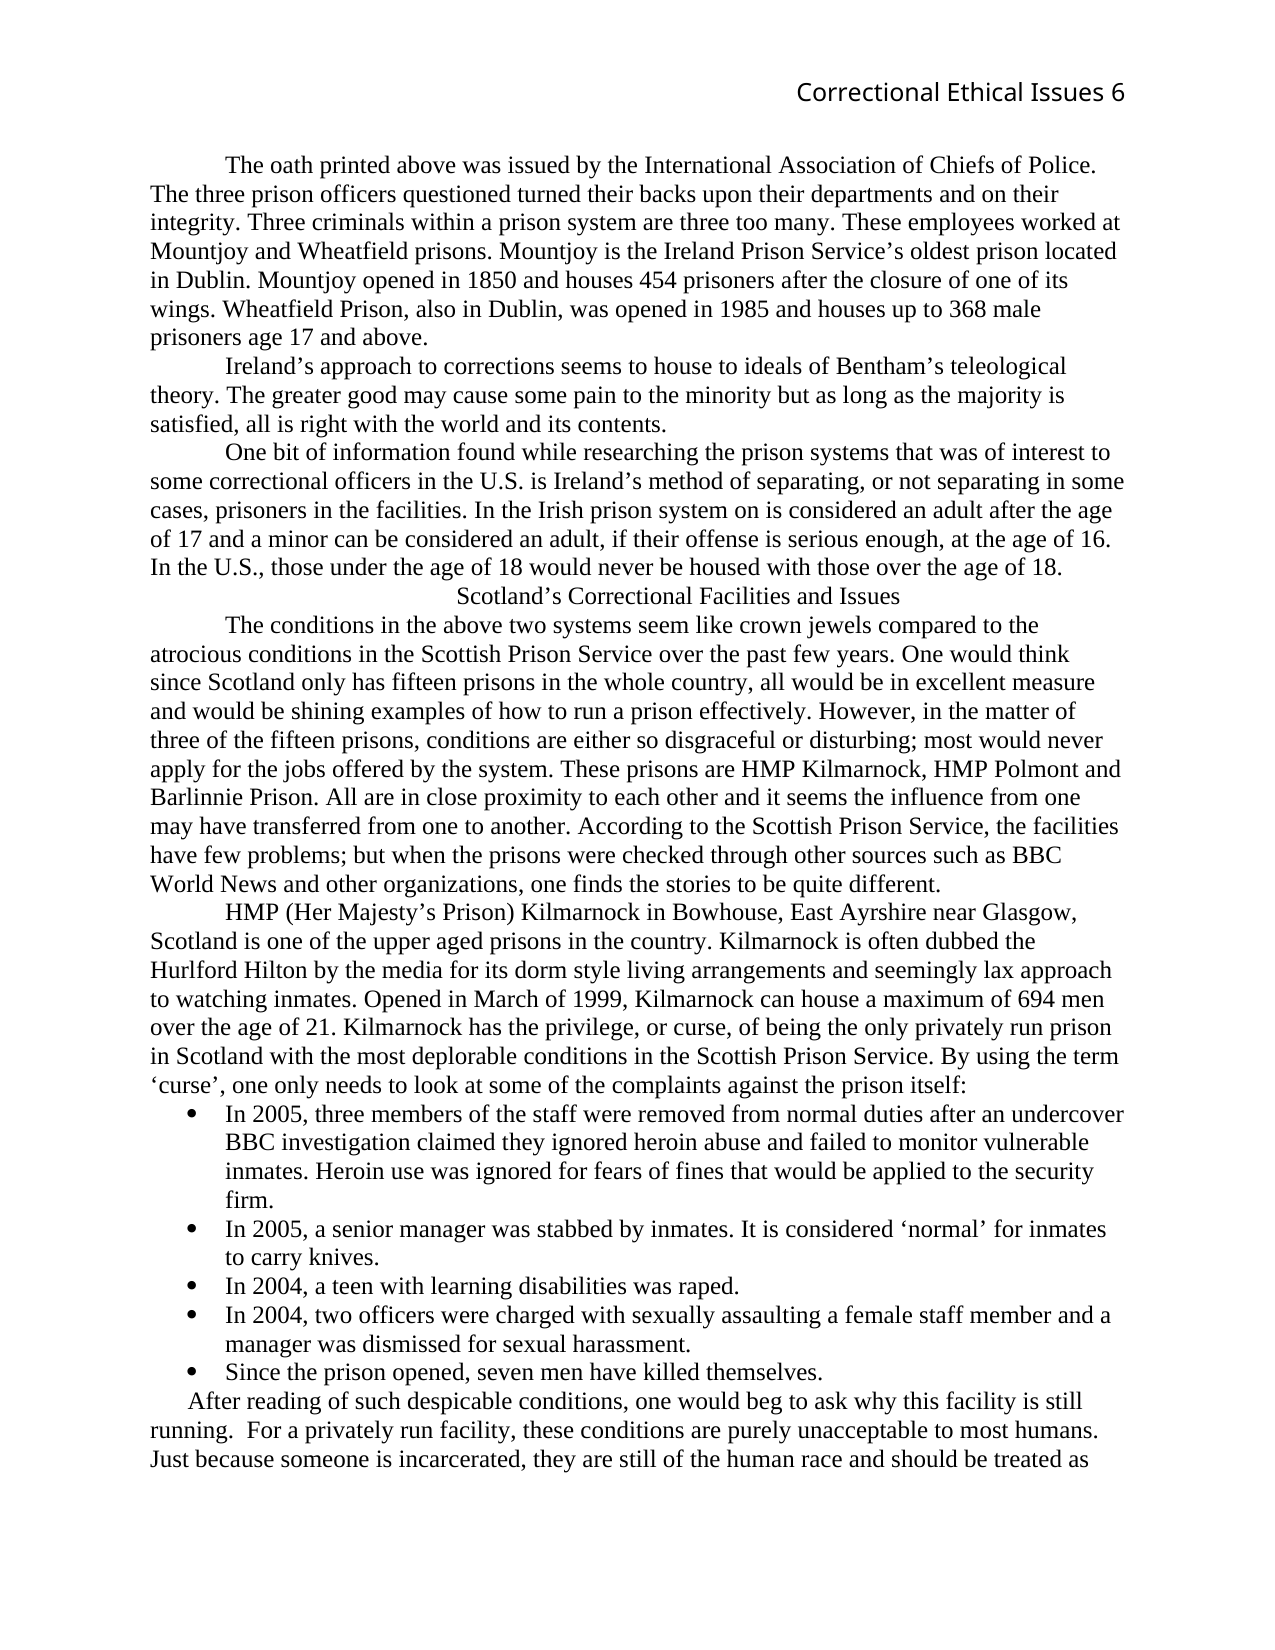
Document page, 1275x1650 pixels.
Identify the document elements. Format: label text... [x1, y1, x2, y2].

text The conditions in the above two systems seem like crown jewels compared to the atrocious conditions in the Scottish Prison Service over the past few years. One would think since Scotland only has fifteen prisons in the whole country, all would be in excellent measure and would be shining examples of how to run a prison effectively. However, in the matter of three of the fifteen prisons, conditions are either so disgraceful or disturbing; most would never apply for the jobs offered by the system. These prisons are HMP Kilmarnock, HMP Polmont and Barlinnie Prison. All are in close proximity to each other and it seems the influence from one may have transferred from one to another. According to the Scottish Prison Service, the facilities have few problems; but when the prisons were checked through other sources such as BBC World News and other organizations, one finds the stories to be quite different. [150, 610, 1125, 897]
list In 2005, a senior manager was stabbed by inmates. It is considered ‘normal’ for inmates to carry knives. [187, 1214, 1125, 1271]
list In 2004, two officers were charged with sexually assaulting a female staff member and a manager was dismissed for sexual harassment. [187, 1300, 1125, 1357]
list Since the prison opened, seven men have killed themselves. [187, 1357, 1125, 1386]
list In 2004, a teen with learning disabilities was raped. [187, 1271, 1125, 1300]
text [150, 1386, 1125, 1472]
text Scotland’s Correctional Facilities and Issues [150, 581, 1125, 610]
text The oath printed above was issued by the International Association of Chiefs of Police. The three prison officers questioned turned their backs upon their departments and on their integrity. Three criminals within a prison system are three too many. These employees worked at Mountjoy and Wheatfield prisons. Mountjoy is the Ireland Prison Service’s oldest prison located in Dublin. Mountjoy opened in 1850 and houses 454 prisoners after the closure of one of its wings. Wheatfield Prison, also in Dublin, was opened in 1985 and houses up to 368 male prisoners age 17 and above. [150, 150, 1125, 351]
text One bit of information found while researching the prison systems that was of interest to some correctional officers in the U.S. is Ireland’s method of separating, or not separating in some cases, prisoners in the facilities. In the Irish prison system on is considered an adult after the age of 17 and a minor can be considered an adult, if their offense is serious enough, at the age of 16. In the U.S., those under the age of 18 would never be housed with those over the age of 18. [150, 437, 1125, 581]
text HMP (Her Majesty’s Prison) Kilmarnock in Bowhouse, East Ayrshire near Glasgow, Scotland is one of the upper aged prisons in the country. Kilmarnock is often dubbed the Hurlford Hilton by the media for its dorm style living arrangements and seemingly lax approach to watching inmates. Opened in March of 1999, Kilmarnock can house a maximum of 694 men over the age of 21. Kilmarnock has the privilege, or curse, of being the only privately run prison in Scotland with the most deplorable conditions in the Scottish Prison Service. By using the term ‘curse’, one only needs to look at some of the complaints against the prison itself: [150, 897, 1125, 1099]
text Ireland’s approach to corrections seems to house to ideals of Bentham’s teleological theory. The greater good may cause some pain to the minority but as long as the majority is satisfied, all is right with the world and its contents. [150, 351, 1125, 437]
list In 2005, three members of the staff were removed from normal duties after an undercover BBC investigation claimed they ignored heroin abuse and failed to monitor vulnerable inmates. Heroin use was ignored for fears of fines that would be applied to the security firm. [187, 1099, 1125, 1214]
